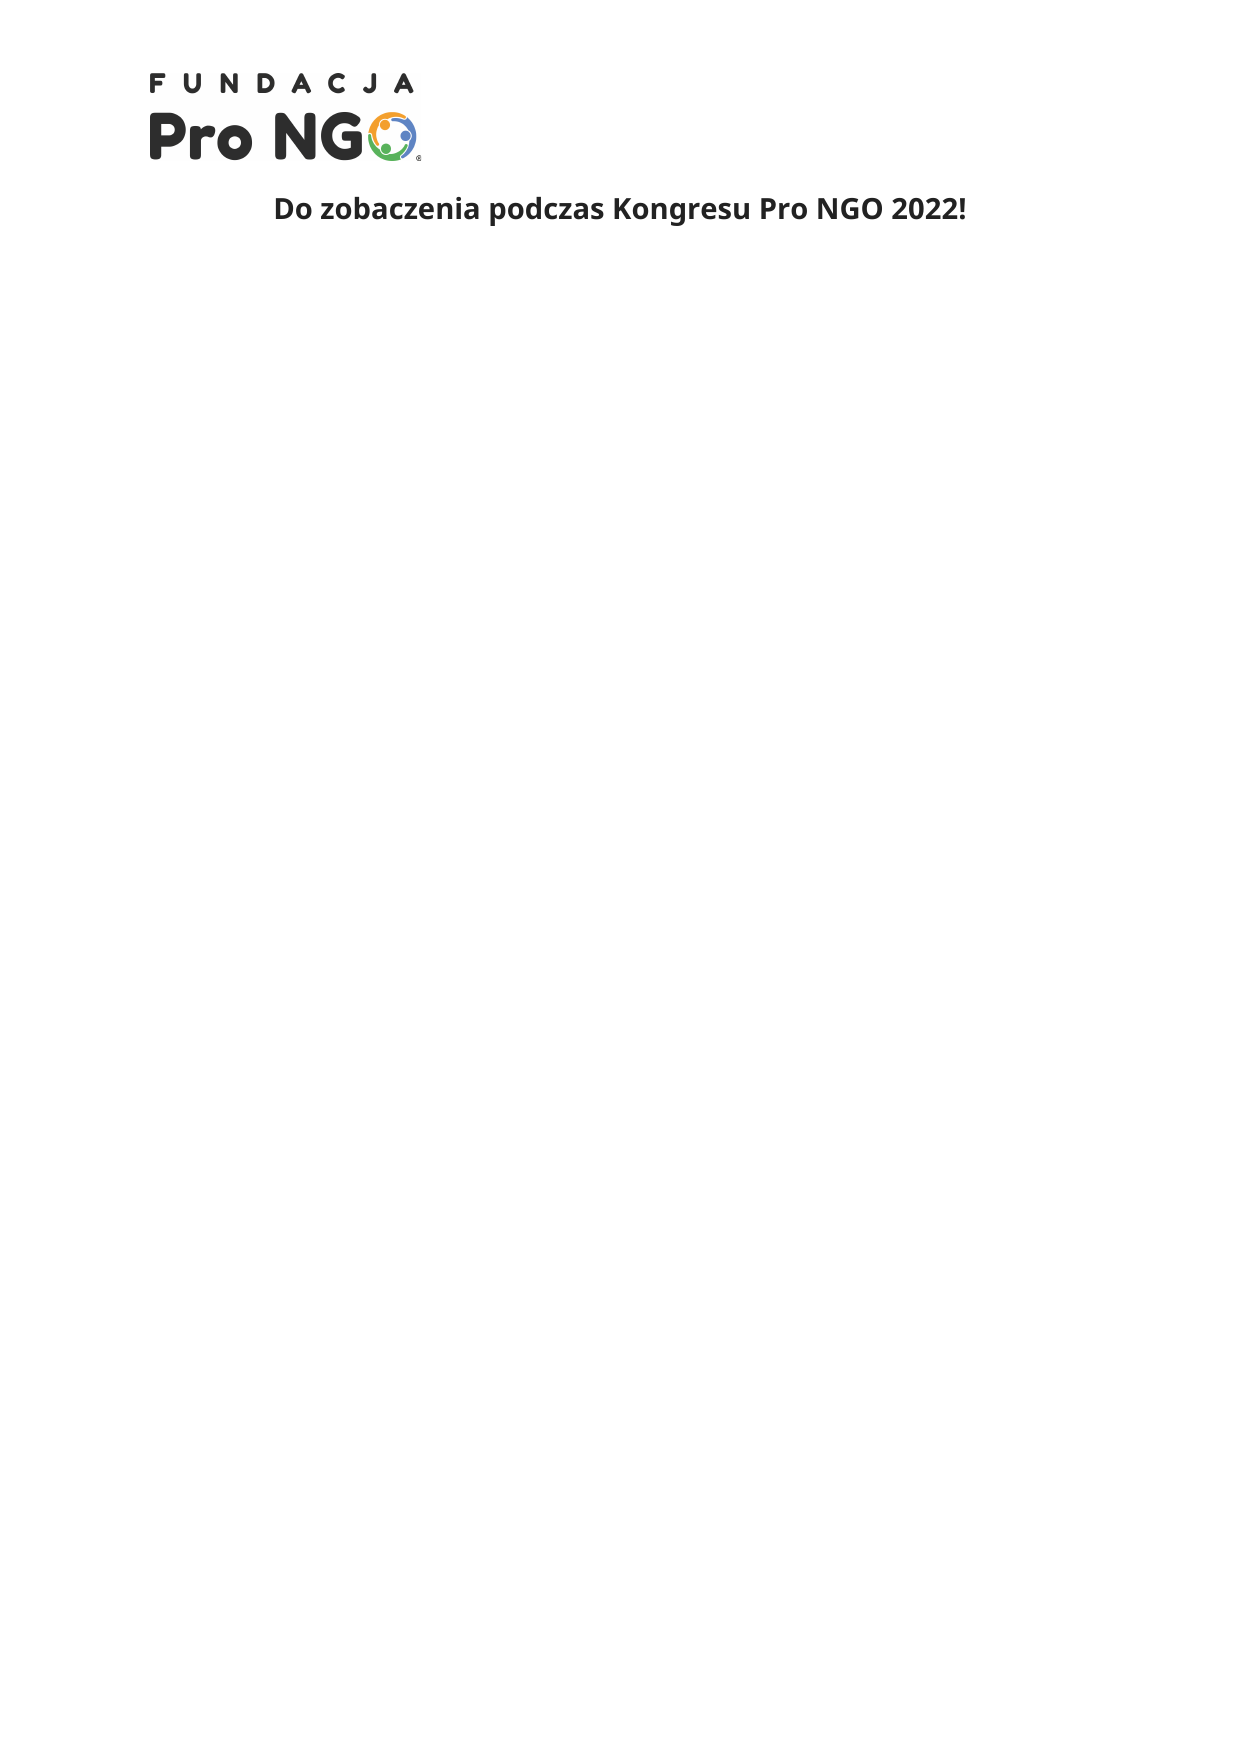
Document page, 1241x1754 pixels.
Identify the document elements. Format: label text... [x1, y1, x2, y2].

text Do zobaczenia podczas Kongresu Pro NGO 2022! [150, 188, 1090, 228]
picture [150, 73, 422, 161]
